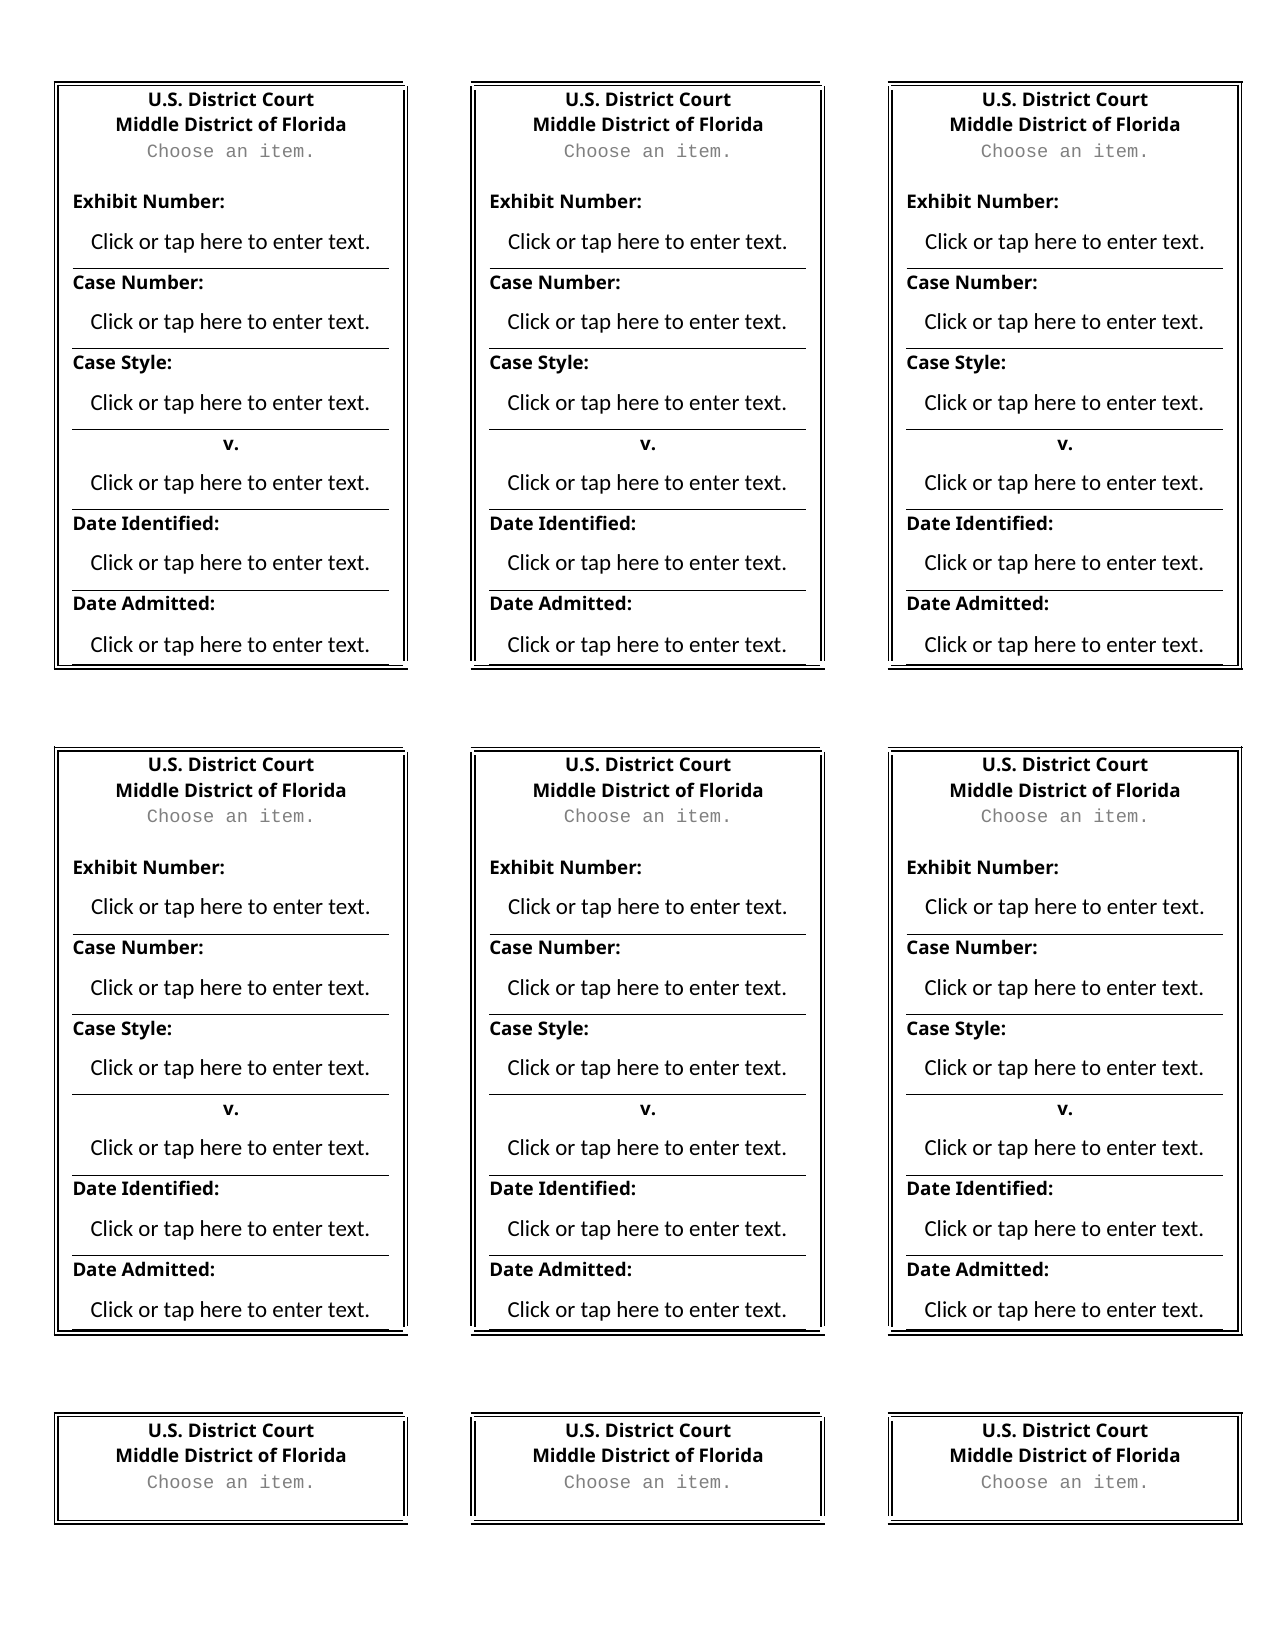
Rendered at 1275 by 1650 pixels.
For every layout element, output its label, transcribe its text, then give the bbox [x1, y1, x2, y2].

table_header [823, 83, 890, 664]
table_header U.S. District Court Middle District of Florida Exhibit Number: Case Number: Case Style: v. Date Identified: Date Admitted: [56, 83, 406, 664]
table_header U.S. District Court Middle District of Florida Exhibit Number: Case Number: Case Style: v. Date Identified: Date Admitted: [473, 748, 823, 1330]
table_header U.S. District Court Middle District of Florida Exhibit Number: Case Number: Case Style: v. Date Identified: Date Admitted: [890, 748, 1240, 1330]
table_header [406, 1414, 473, 1519]
table_header [406, 83, 473, 664]
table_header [890, 1414, 1240, 1519]
table_header [823, 1414, 890, 1519]
table_header [406, 748, 473, 1330]
table_header [823, 748, 890, 1330]
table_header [473, 1414, 823, 1519]
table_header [56, 1414, 406, 1519]
table_header U.S. District Court Middle District of Florida Exhibit Number: Case Number: Case Style: v. Date Identified: Date Admitted: [890, 83, 1240, 664]
table_header U.S. District Court Middle District of Florida Exhibit Number: Case Number: Case Style: v. Date Identified: Date Admitted: [56, 748, 406, 1330]
table_header U.S. District Court Middle District of Florida Exhibit Number: Case Number: Case Style: v. Date Identified: Date Admitted: [473, 83, 823, 664]
